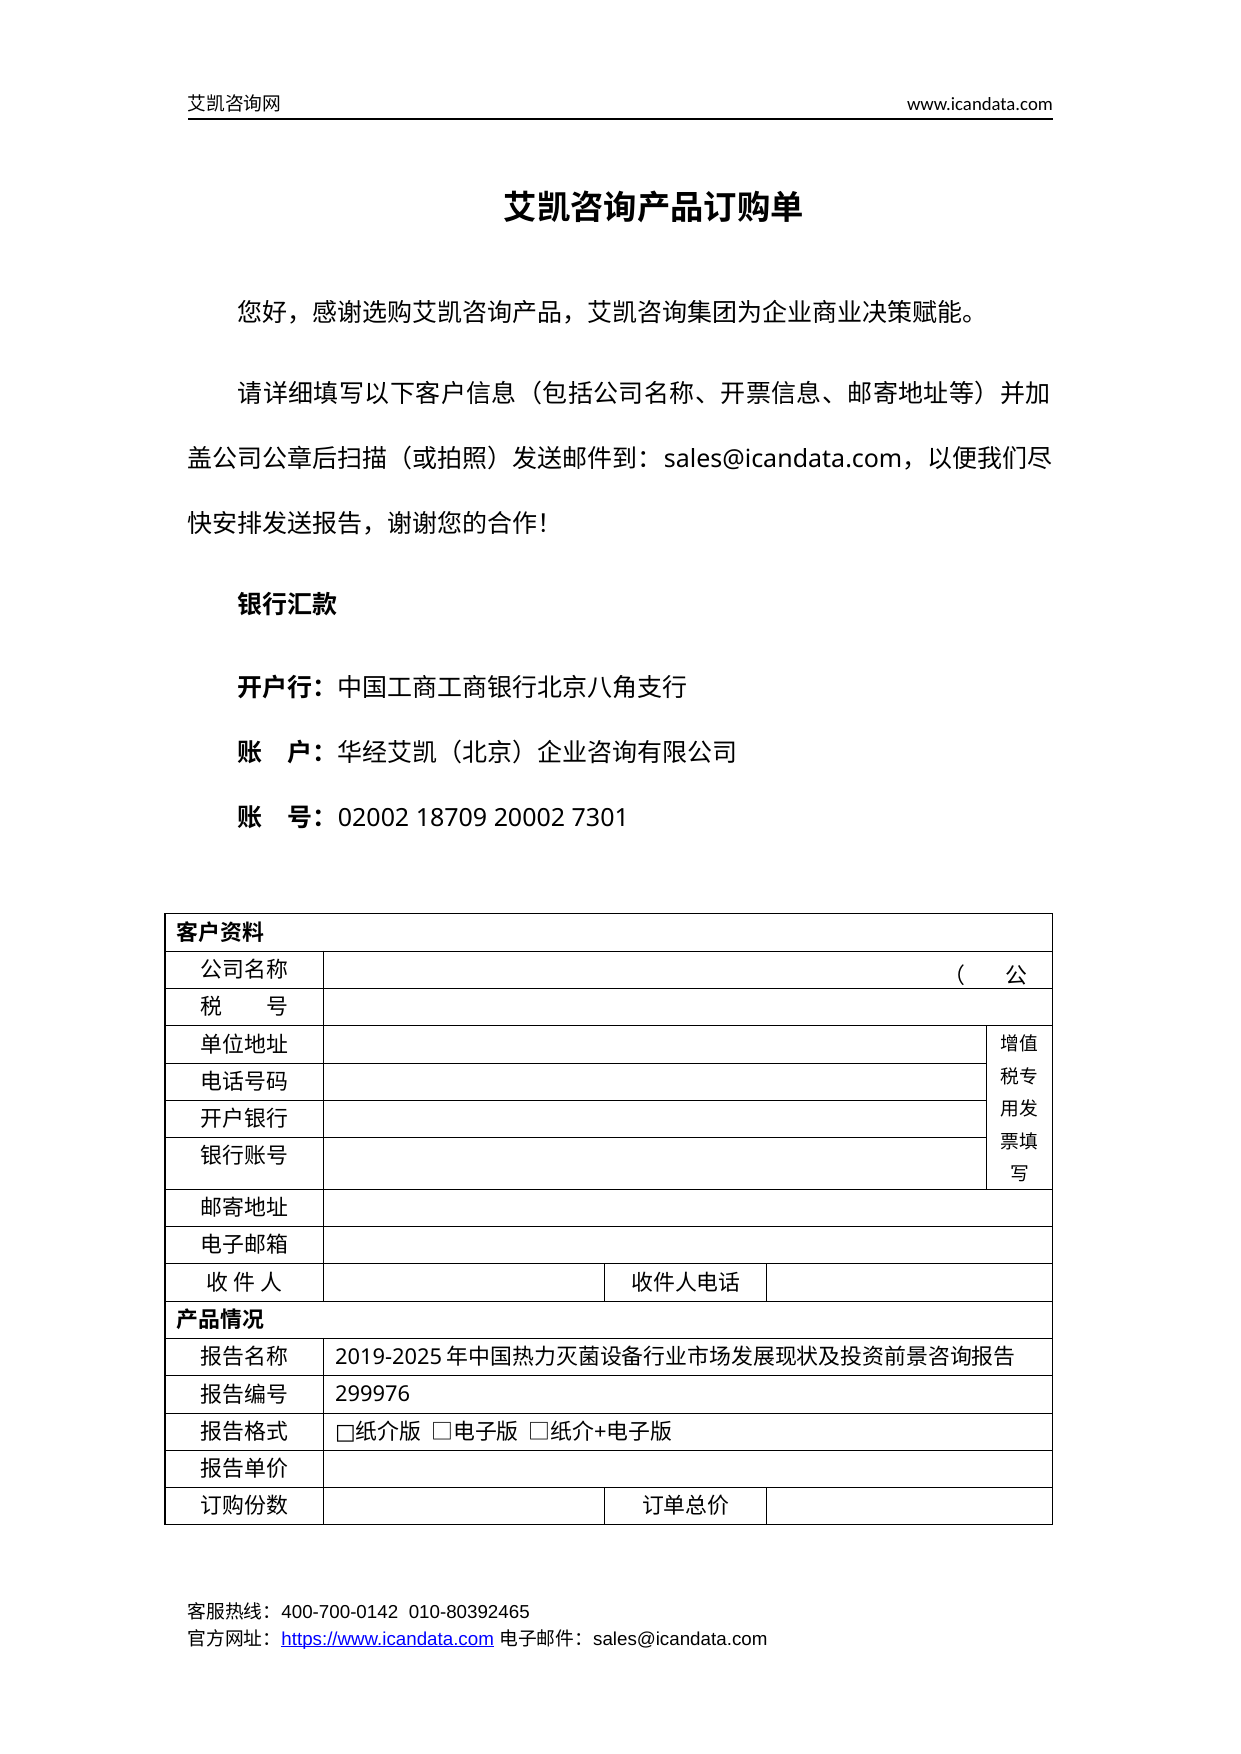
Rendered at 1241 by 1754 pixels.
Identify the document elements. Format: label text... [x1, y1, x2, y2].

table_cell 银行账号 [166, 1138, 323, 1189]
table_cell □纸介版 □电子版 □纸介+电子版 [324, 1414, 1052, 1450]
table_cell [324, 1026, 986, 1062]
table_cell 电子邮箱 [166, 1227, 323, 1263]
table_cell 订购份数 [166, 1488, 323, 1524]
table_cell 299976 [324, 1376, 1052, 1412]
table_cell [324, 1064, 986, 1100]
text 账 号：02002 18709 20002 7301 [187, 783, 1053, 848]
table_cell 公司名称 [166, 952, 323, 988]
table_cell [324, 1264, 604, 1301]
table_cell 2019-2025年中国热力灭菌设备行业市场发展现状及投资前景咨询报告 [324, 1339, 1052, 1375]
table_cell 报告名称 [166, 1339, 323, 1375]
table_cell 报告格式 [166, 1414, 323, 1450]
table_cell 订单总价 [605, 1488, 766, 1524]
table_header 客户资料 [166, 914, 1052, 951]
table_cell 开户银行 [166, 1101, 323, 1137]
text 您好，感谢选购艾凯咨询产品，艾凯咨询集团为企业商业决策赋能。 [187, 278, 1053, 343]
table_cell [767, 1264, 1052, 1301]
table_cell 报告单价 [166, 1451, 323, 1487]
table_cell [324, 1451, 1052, 1487]
table_cell 邮寄地址 [166, 1190, 323, 1226]
table_cell 收 件 人 [166, 1264, 323, 1301]
table_cell 收件人电话 [605, 1264, 766, 1301]
table_cell [324, 1101, 986, 1137]
table_cell 增值税专用发票填写 [987, 1026, 1052, 1189]
text 开户行：中国工商工商银行北京八角支行 [187, 653, 1053, 718]
table_cell 电话号码 [166, 1064, 323, 1100]
table_cell [324, 1190, 1052, 1226]
table_cell 税 号 [166, 989, 323, 1025]
table_cell 产品情况 [166, 1302, 1052, 1338]
text 艾凯咨询产品订购单 [187, 172, 1053, 237]
table_cell 报告编号 [166, 1376, 323, 1412]
text 账 户：华经艾凯（北京）企业咨询有限公司 [187, 718, 1053, 783]
table_cell [324, 1138, 986, 1189]
table_cell 单位地址 [166, 1026, 323, 1062]
table_cell [767, 1488, 1052, 1524]
table_cell [324, 952, 1052, 988]
text 请详细填写以下客户信息（包括公司名称、开票信息、邮寄地址等）并加盖公司公章后扫描（或拍照）发送邮件到：sales@icandata.com，以便我们尽快安排发送报告，谢谢您的合作！ [187, 359, 1053, 554]
table_cell [324, 1227, 1052, 1263]
table_cell [324, 1488, 604, 1524]
text 银行汇款 [187, 570, 1053, 635]
table_cell [324, 989, 1052, 1025]
